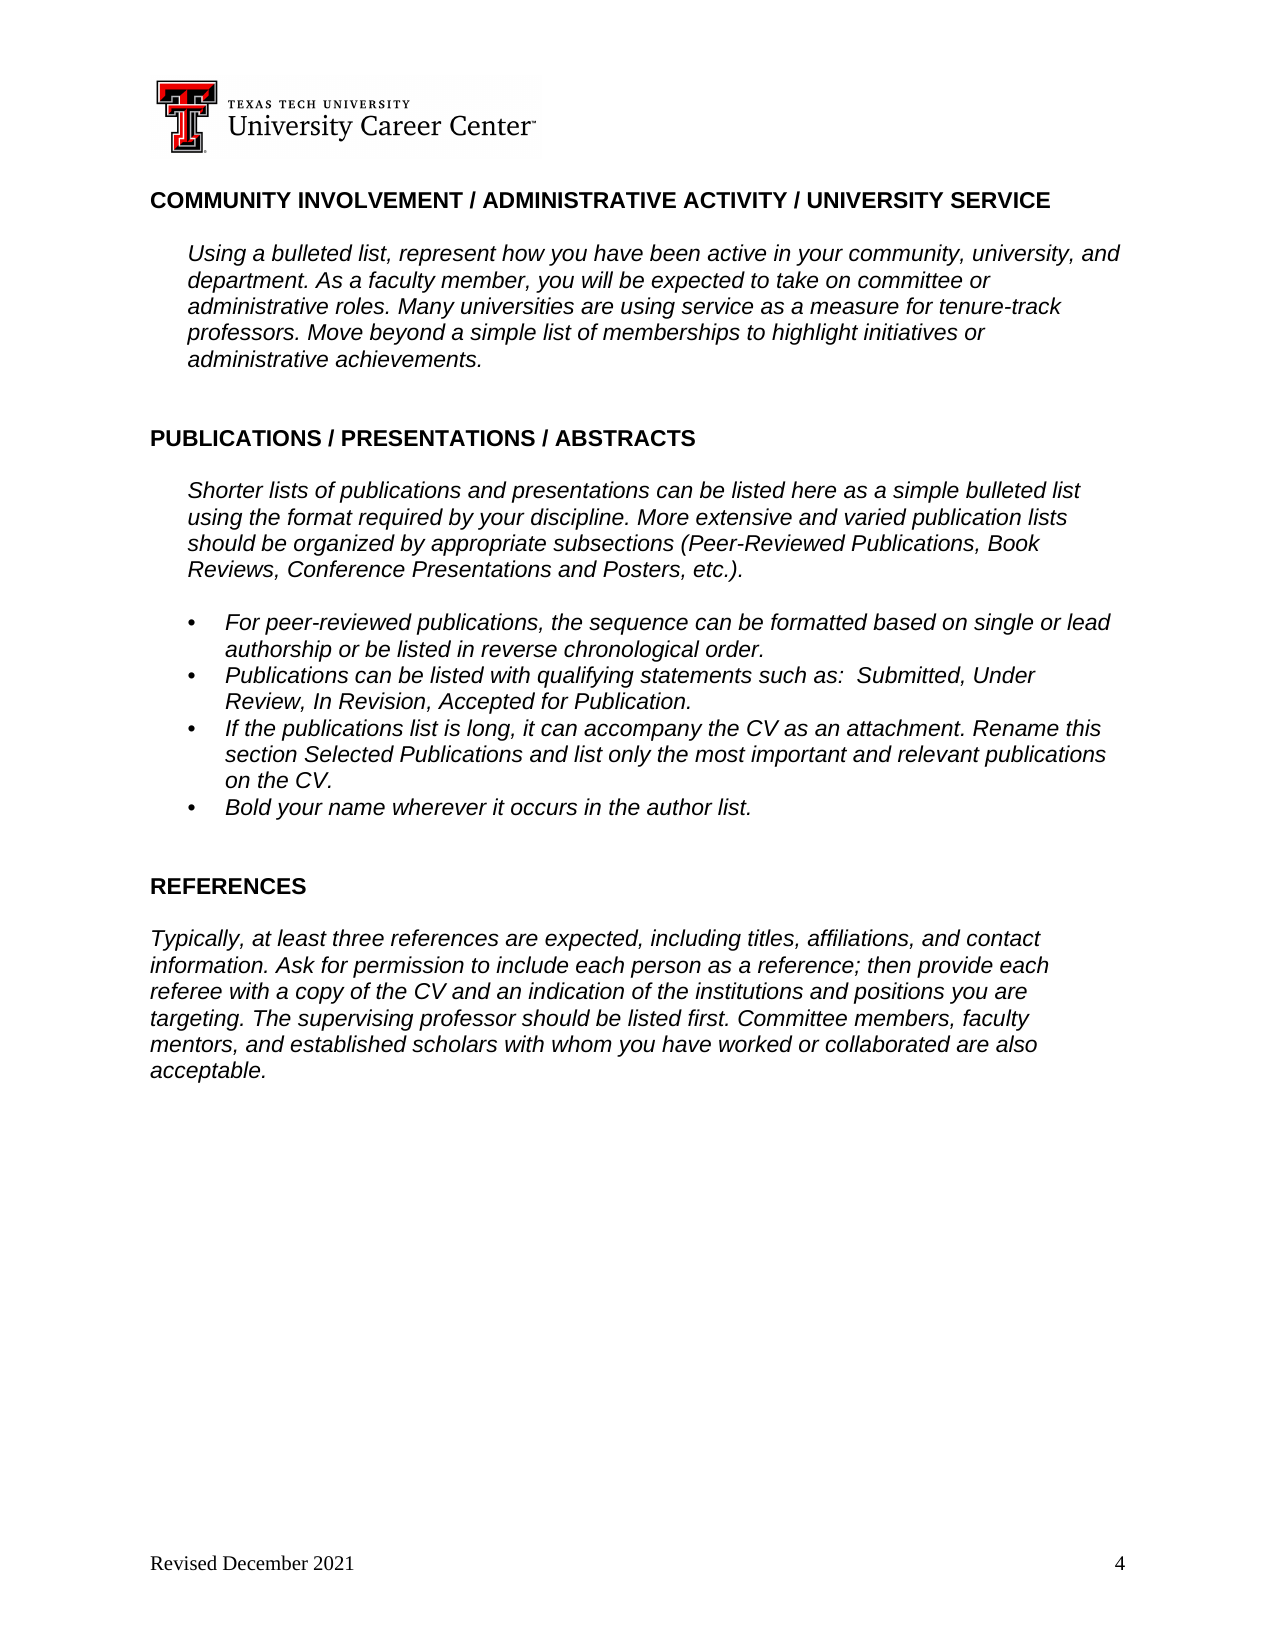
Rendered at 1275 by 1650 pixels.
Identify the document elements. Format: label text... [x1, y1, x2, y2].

text Shorter lists of publications and presentations can be listed here as a simple bulleted list using the format required by your discipline. More extensive and varied publication lists should be organized by appropriate subsections (Peer-Reviewed Publications, Book Reviews, Conference Presentations and Posters, etc.). [187, 477, 1125, 583]
text Publications / Presentations / Abstracts [150, 425, 1125, 451]
list For peer-reviewed publications, the sequence can be formatted based on single or lead authorship or be listed in reverse chronological order. [187, 609, 1125, 662]
text Community Involvement / Administrative Activity / UNIVERSITY SERVICE [150, 187, 1125, 214]
list Publications can be listed with qualifying statements such as: Submitted, Under Review, In Revision, Accepted for Publication. [187, 662, 1125, 714]
text Using a bulleted list, represent how you have been active in your community, university, and department. As a faculty member, you will be expected to take on committee or administrative roles. Many universities are using service as a measure for tenure-track professors. Move beyond a simple list of memberships to highlight initiatives or administrative achievements. [187, 240, 1125, 372]
picture [150, 75, 542, 159]
list If the publications list is long, it can accompany the CV as an attachment. Rename this section Selected Publications and list only the most important and relevant publications on the CV. [187, 714, 1125, 794]
list Bold your name wherever it occurs in the author list. [187, 794, 1125, 820]
text Typically, at least three references are expected, including titles, affiliations, and contact information. Ask for permission to include each person as a reference; then provide each referee with a copy of the CV and an indication of the institutions and positions you are targeting. The supervising professor should be listed first. Committee members, faculty mentors, and established scholars with whom you have worked or collaborated are also acceptable. [150, 925, 1125, 1083]
text References [150, 873, 1125, 899]
